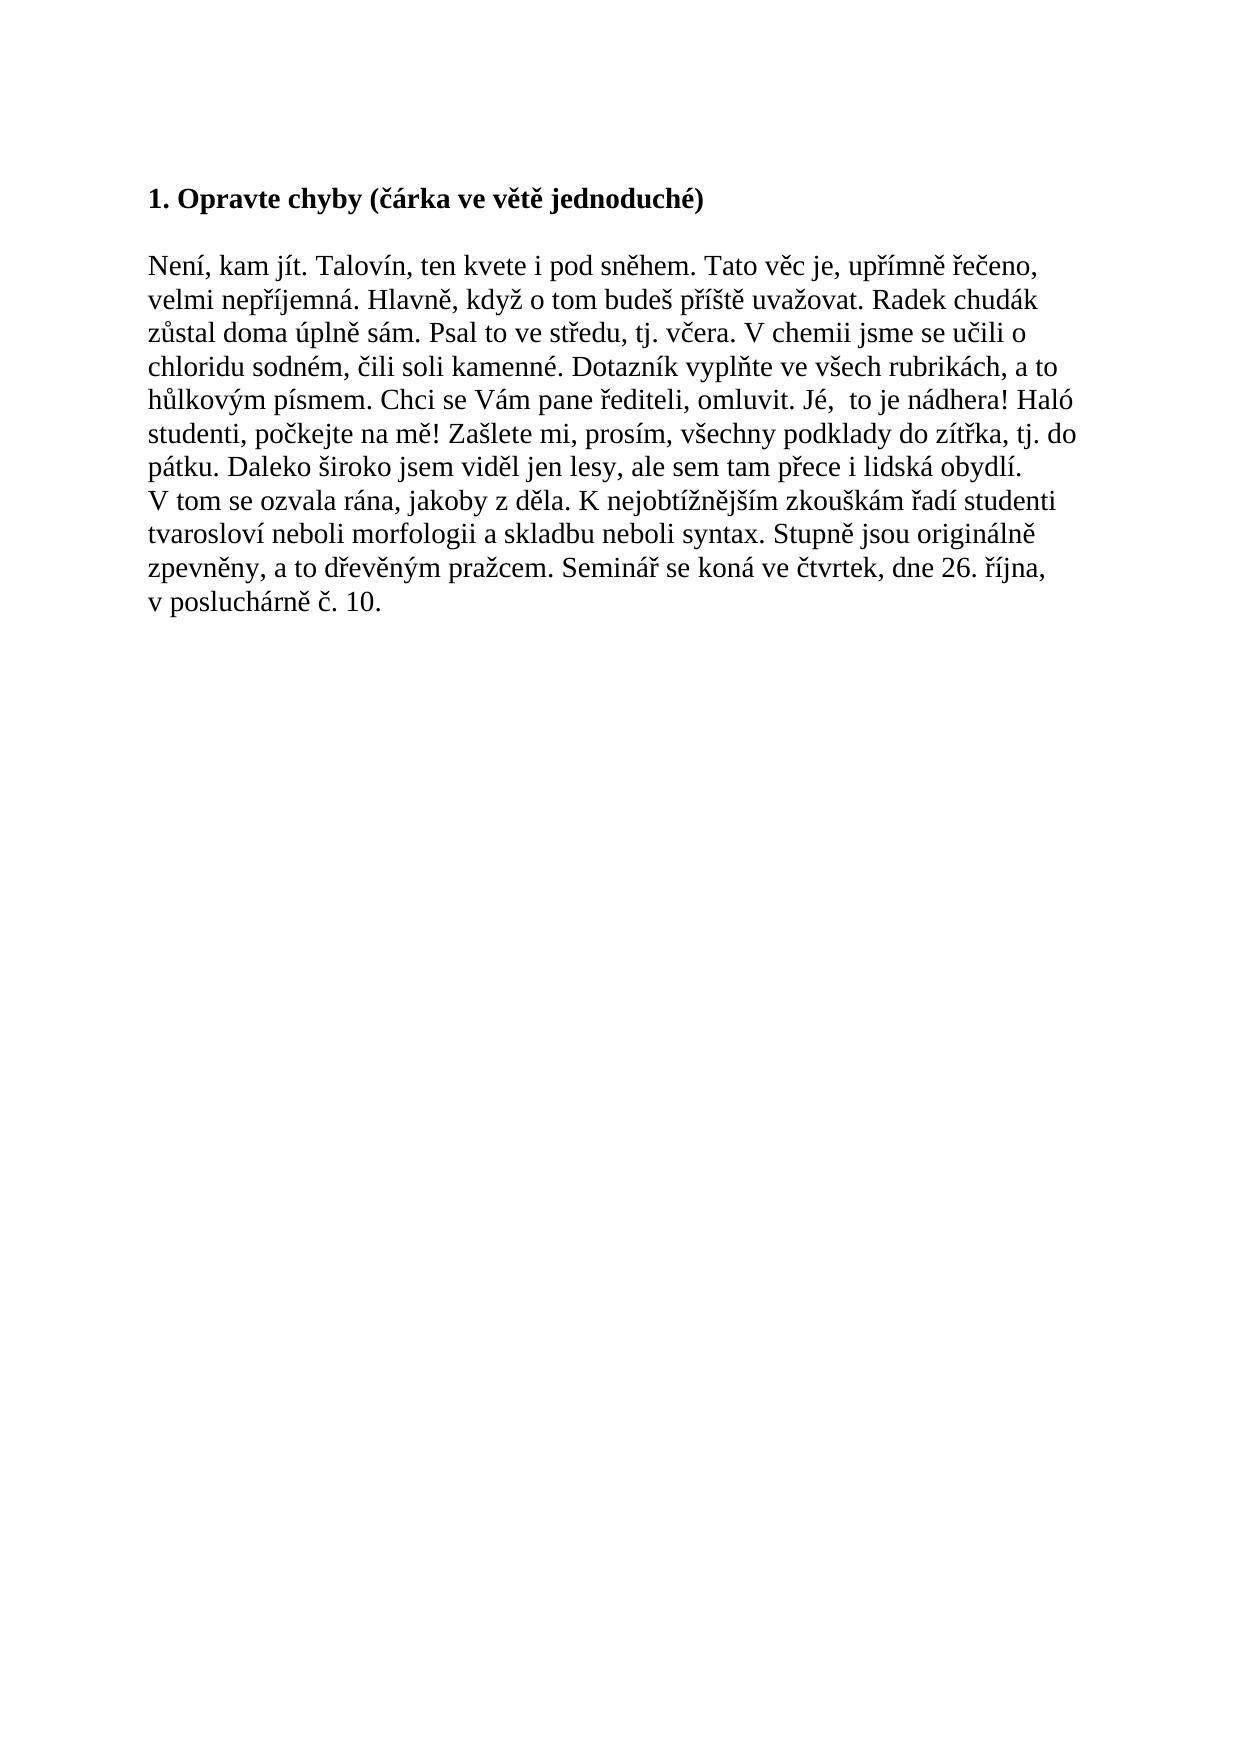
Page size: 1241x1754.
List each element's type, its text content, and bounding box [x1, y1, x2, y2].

text 1. Opravte chyby (čárka ve větě jednoduché) [148, 181, 1093, 215]
text Není, kam jít. Talovín, ten kvete i pod sněhem. Tato věc je, upřímně řečeno, velmi nepříjemná. Hlavně, když o tom budeš příště uvažovat. Radek chudák zůstal doma úplně sám. Psal to ve středu, tj. včera. V chemii jsme se učili o chloridu sodném, čili soli kamenné. Dotazník vyplňte ve všech rubrikách, a to hůlkovým písmem. Chci se Vám pane řediteli, omluvit. Jé, to je nádhera! Haló studenti, počkejte na mě! Zašlete mi, prosím, všechny podklady do zítřka, tj. do pátku. Daleko široko jsem viděl jen lesy, ale sem tam přece i lidská obydlí. V tom se ozvala rána, jakoby z děla. K nejobtížnějším zkouškám řadí studenti tvarosloví neboli morfologii a skladbu neboli syntax. Stupně jsou originálně zpevněny, a to dřevěným pražcem. Seminář se koná ve čtvrtek, dne 26. října, v posluchárně č. 10. [148, 248, 1093, 617]
